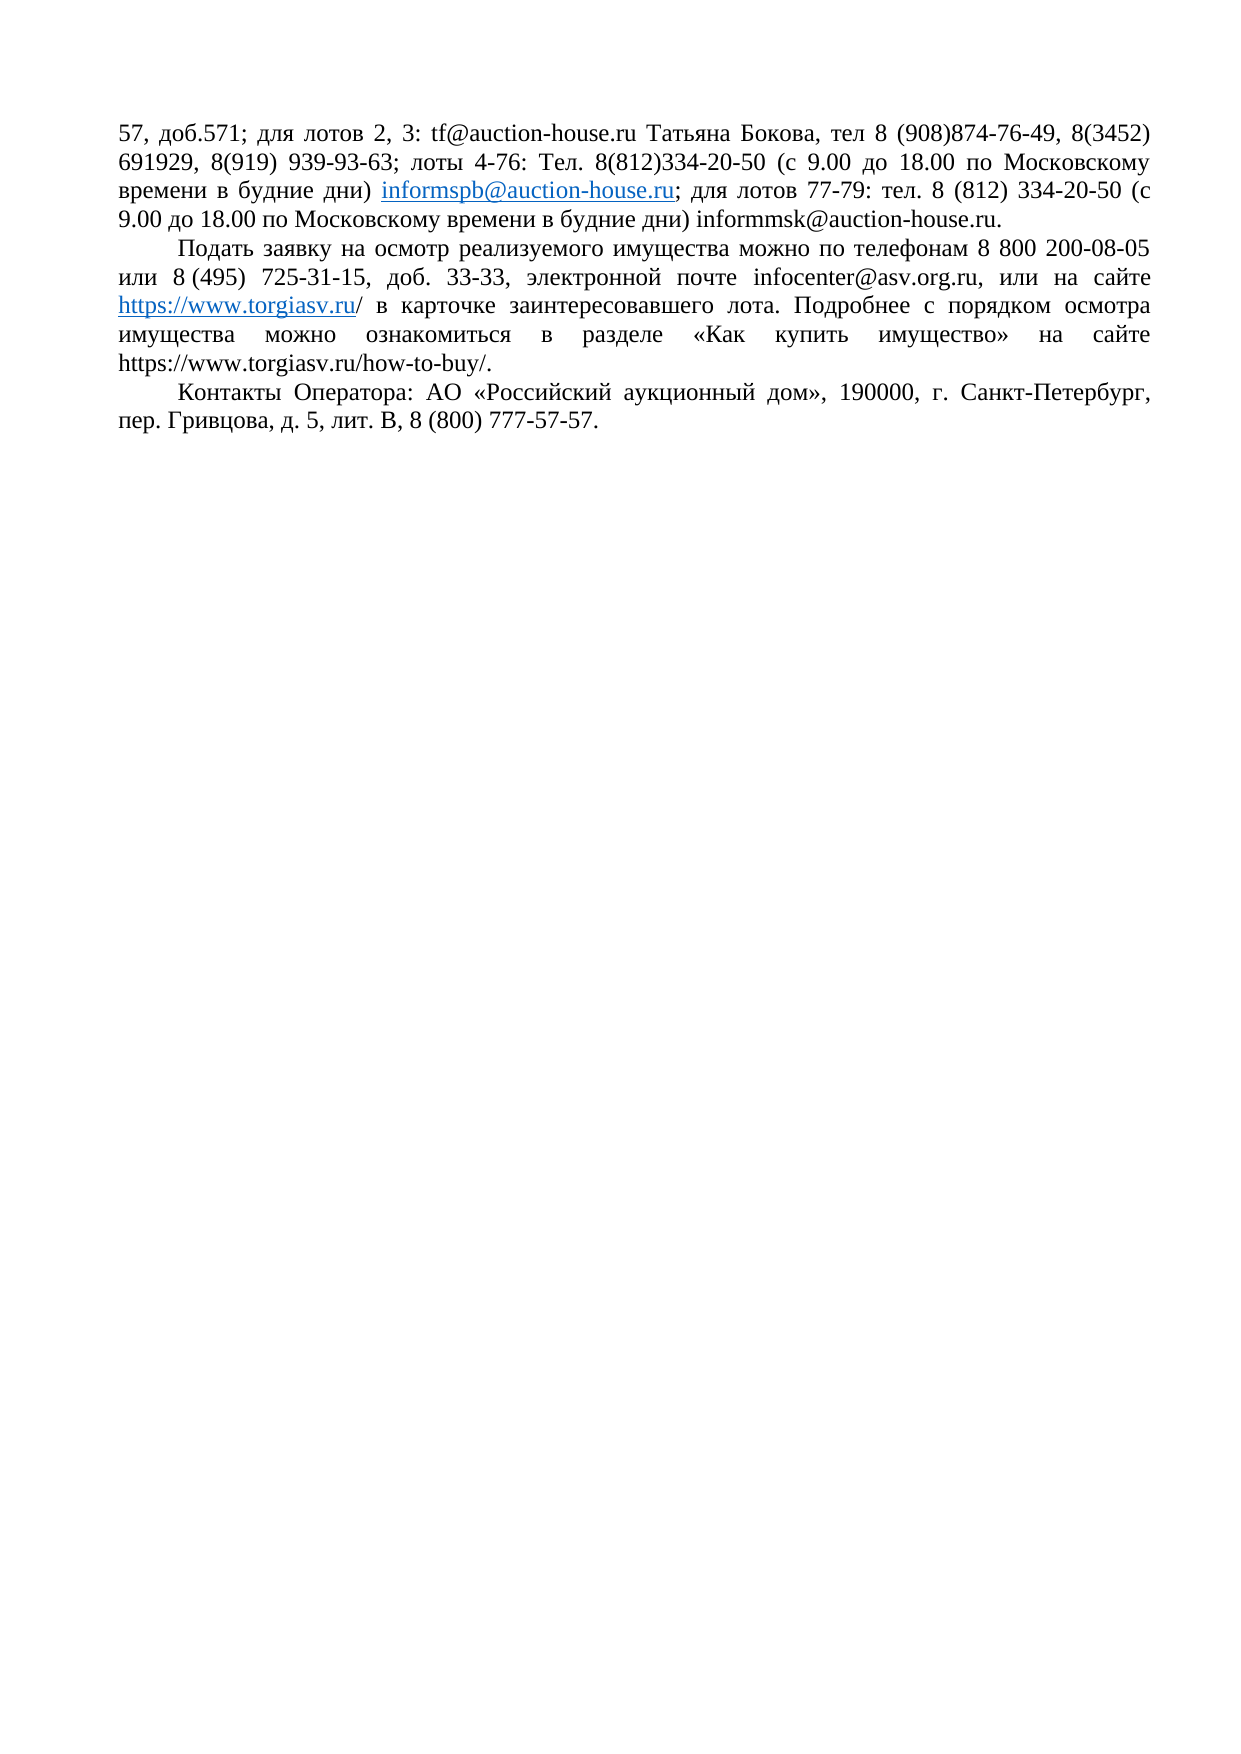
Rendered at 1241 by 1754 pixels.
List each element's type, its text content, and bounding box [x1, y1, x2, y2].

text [118, 118, 1151, 233]
text Контакты Оператора: АО «Российский аукционный дом», 190000, г. Санкт-Петербург, пер. Гривцова, д. 5, лит. В, 8 (800) 777-57-57. [118, 377, 1151, 434]
text Подать заявку на осмотр реализуемого имущества можно по телефонам 8 800 200-08-05 или 8 (495) 725-31-15, доб. 33-33, электронной почте infocenter@asv.org.ru, или на сайте https://www.torgiasv.ru/ в карточке заинтересовавшего лота. Подробнее с порядком осмотра имущества можно ознакомиться в разделе «Как купить имущество» на сайте https://www.torgiasv.ru/how-to-buy/. [118, 233, 1151, 377]
